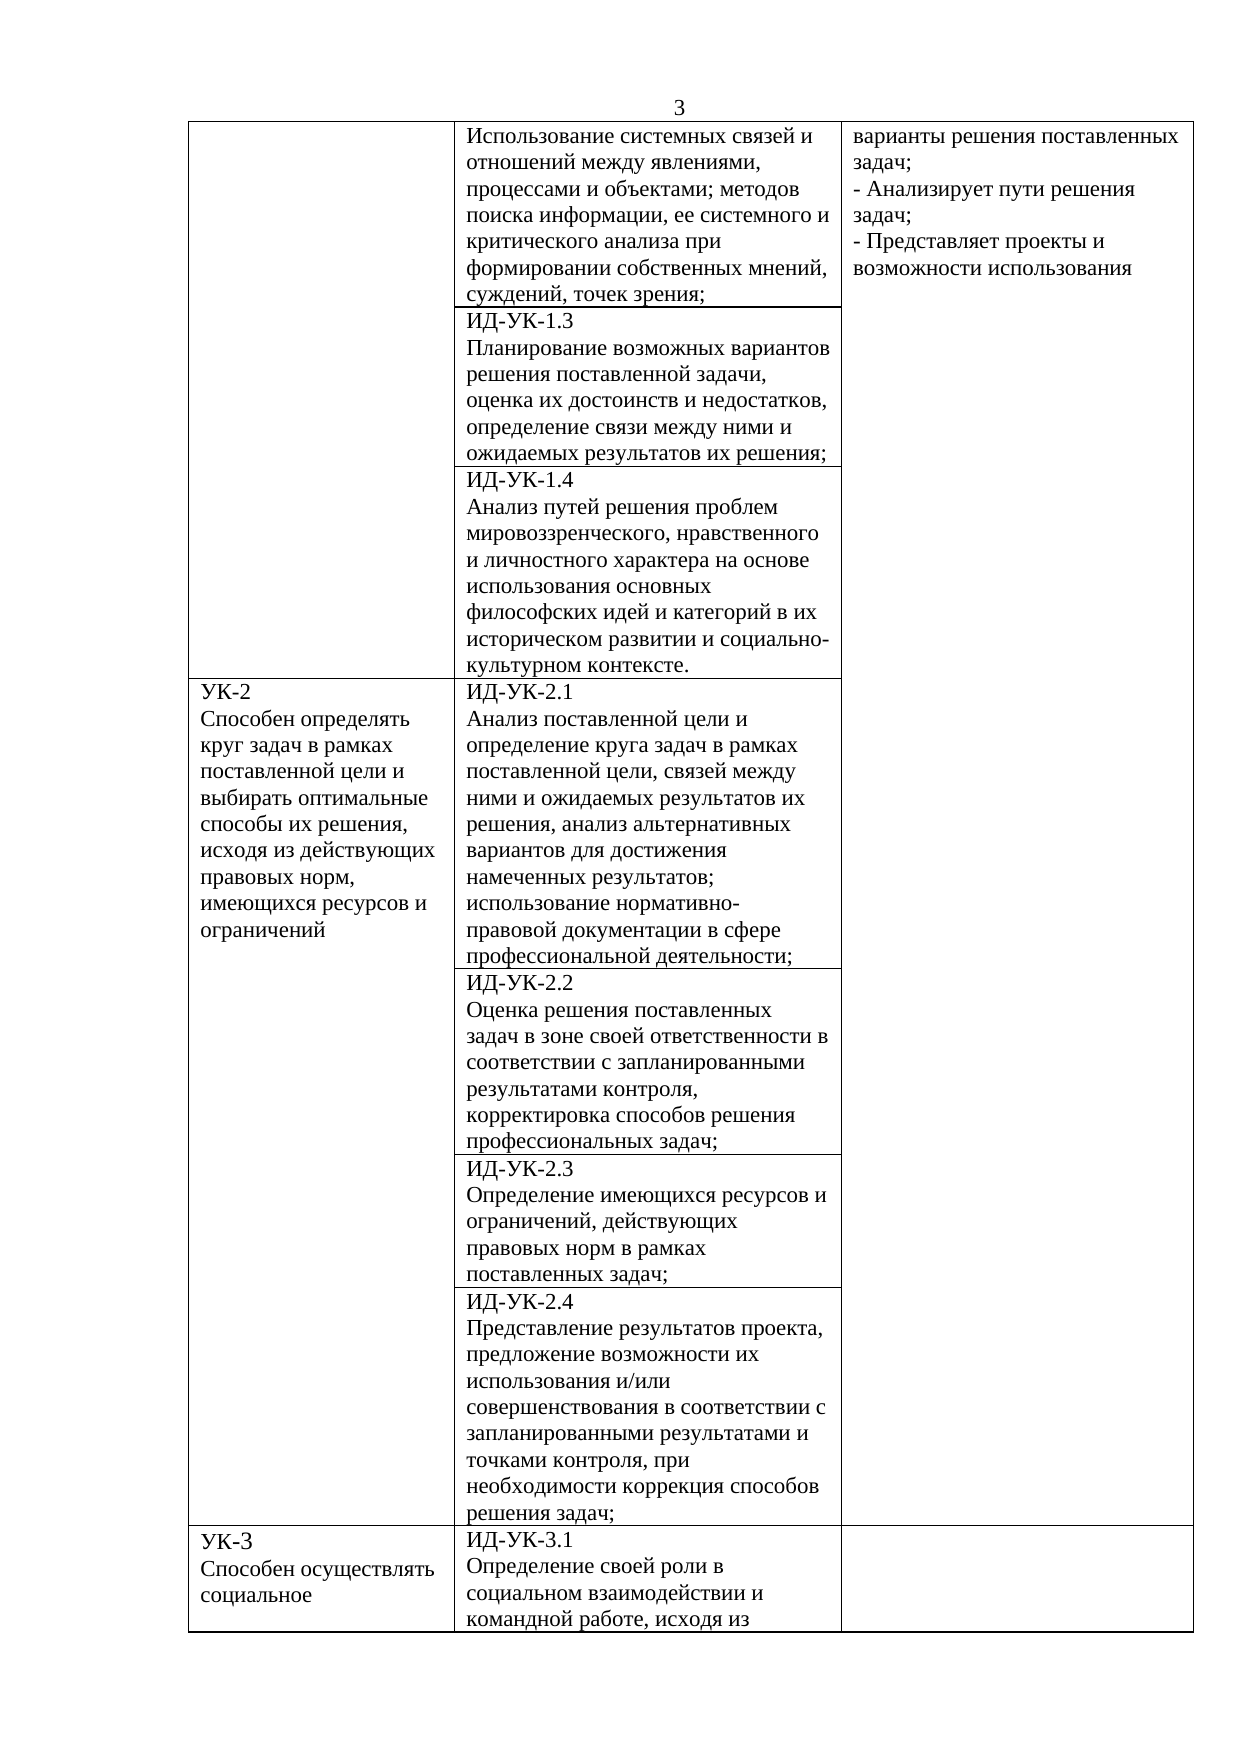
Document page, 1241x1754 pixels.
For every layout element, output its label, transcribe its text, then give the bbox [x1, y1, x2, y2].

table_cell ИД-УК-1.3 Планирование возможных вариантов решения поставленной задачи, оценка их достоинств и недостатков, определение связи между ними и ожидаемых результатов их решения; [455, 308, 841, 466]
table_cell ИД-УК-2.3 Определение имеющихся ресурсов и ограничений, действующих правовых норм в рамках поставленных задач; [455, 1155, 841, 1287]
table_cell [189, 1526, 454, 1631]
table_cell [455, 122, 841, 306]
table_cell ИД-УК-2.1 Анализ поставленной цели и определение круга задач в рамках поставленной цели, связей между ними и ожидаемых результатов их решения, анализ альтернативных вариантов для достижения намеченных результатов; использование нормативно-правовой документации в сфере профессиональной деятельности; [455, 679, 841, 968]
table_cell ИД-УК-2.4 Представление результатов проекта, предложение возможности их использования и/или совершенствования в соответствии с запланированными результатами и точками контроля, при необходимости коррекция способов решения задач; [455, 1288, 841, 1525]
table_cell УК-2 Способен определять круг задач в рамках поставленной цели и выбирать оптимальные способы их решения, исходя из действующих правовых норм, имеющихся ресурсов и ограничений [189, 679, 454, 1525]
table_cell [842, 1526, 1193, 1631]
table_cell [455, 1526, 841, 1631]
table_cell ИД-УК-1.4 Анализ путей решения проблем мировоззренческого, нравственного и личностного характера на основе использования основных философских идей и категорий в их историческом развитии и социально-культурном контексте. [455, 467, 841, 677]
table_cell ИД-УК-2.2 Оценка решения поставленных задач в зоне своей ответственности в соответствии с запланированными результатами контроля, корректировка способов решения профессиональных задач; [455, 969, 841, 1154]
